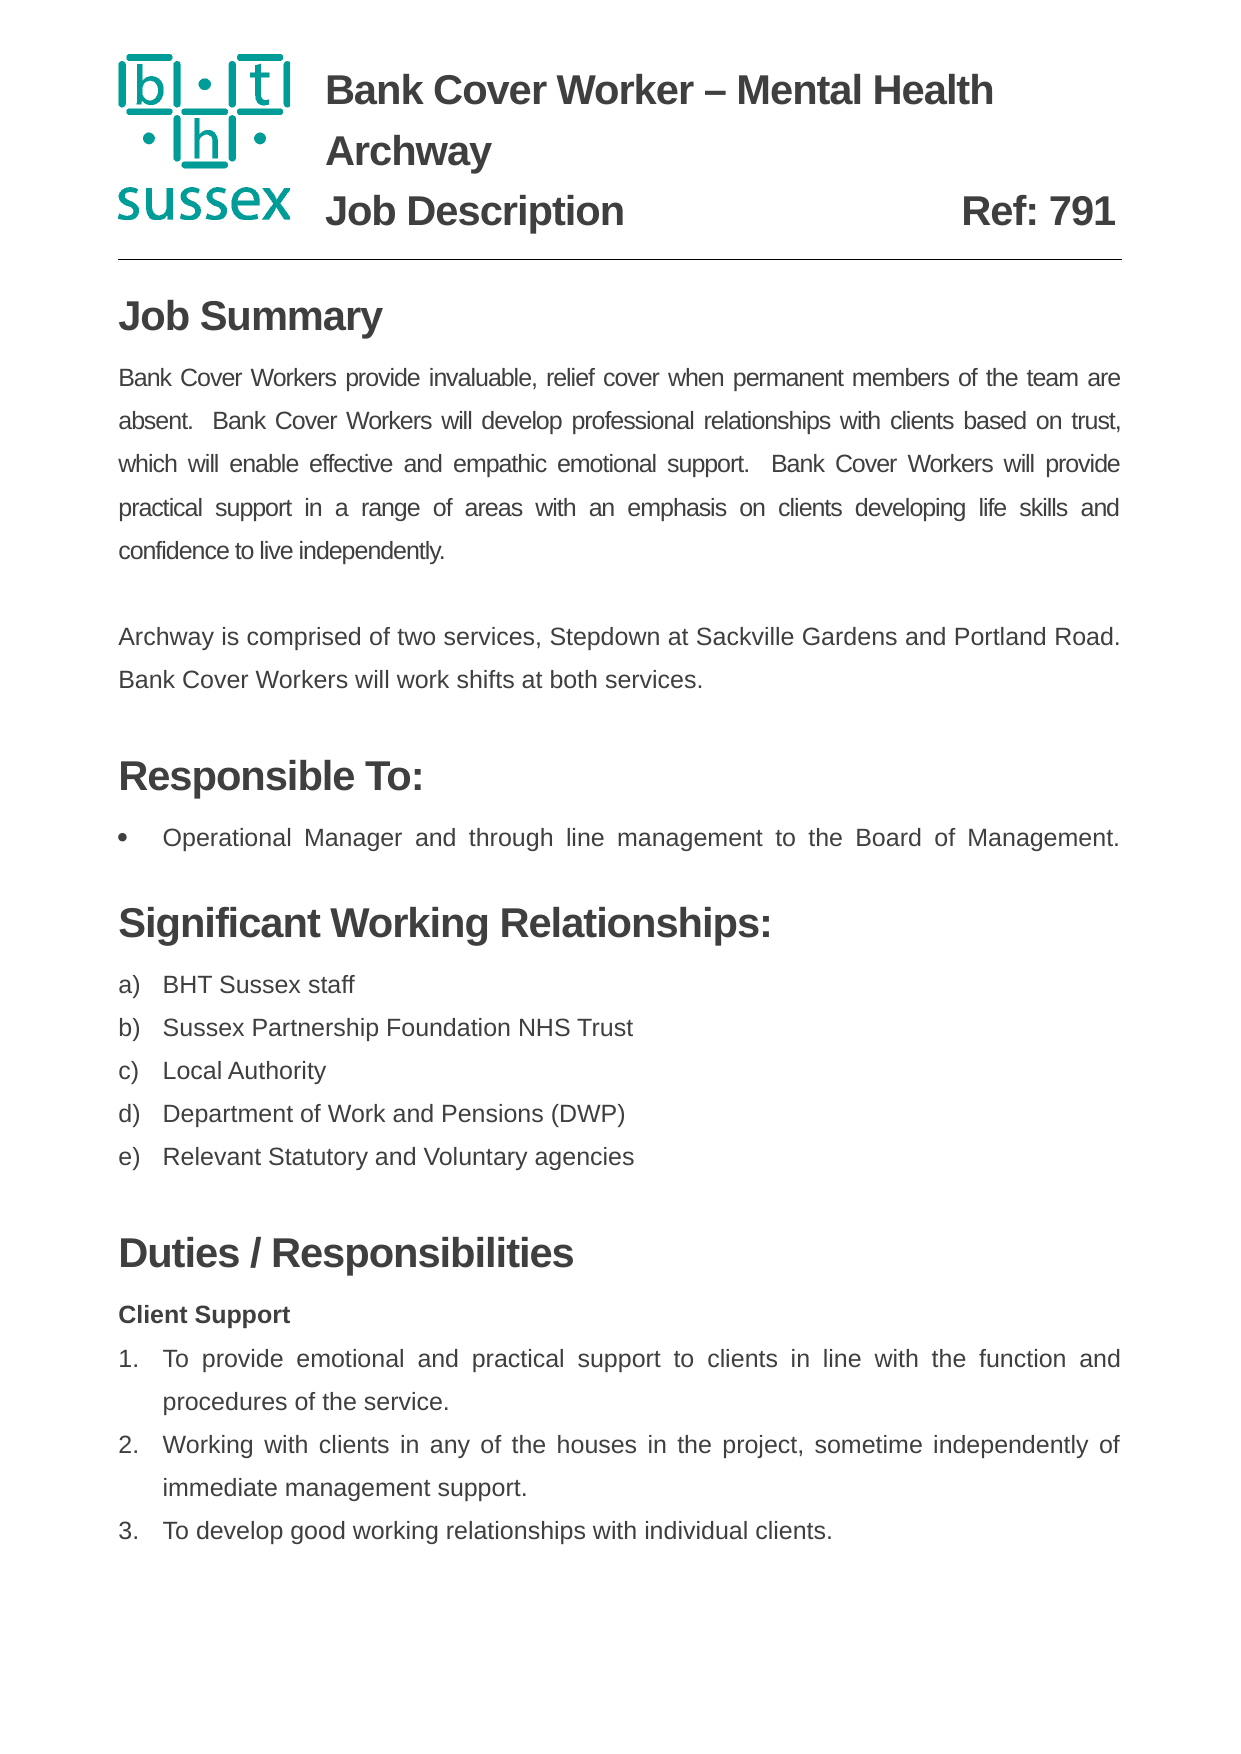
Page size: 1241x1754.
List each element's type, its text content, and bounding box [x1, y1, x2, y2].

list To develop good working relationships with individual clients. [118, 1516, 1122, 1545]
list BHT Sussex staff [118, 970, 1122, 998]
list Department of Work and Pensions (DWP) [118, 1099, 1122, 1128]
text Client Support [118, 1300, 1122, 1329]
list Relevant Statutory and Voluntary agencies [118, 1142, 1122, 1171]
list Local Authority [118, 1056, 1122, 1085]
text Job Summary [118, 291, 1122, 339]
list Working with clients in any of the houses in the project, sometime independently of immediate management support. [118, 1430, 1122, 1502]
text Duties / Responsibilities [118, 1228, 1122, 1276]
list Operational Manager and through line management to the Board of Management. [118, 823, 1122, 889]
text Archway is comprised of two services, Stepdown at Sackville Gardens and Portland Road. Bank Cover Workers will work shifts at both services. [118, 622, 1122, 694]
picture [118, 54, 290, 220]
list Sussex Partnership Foundation NHS Trust [118, 1013, 1122, 1042]
list To provide emotional and practical support to clients in line with the function and procedures of the service. [118, 1343, 1122, 1415]
text Responsible To: [118, 751, 1122, 799]
text Bank Cover Workers provide invaluable, relief cover when permanent members of the team are absent. Bank Cover Workers will develop professional relationships with clients based on trust, which will enable effective and empathic emotional support. Bank Cover Workers will provide practical support in a range of areas with an emphasis on clients developing life skills and confidence to live independently. [118, 363, 1122, 564]
text Significant Working Relationships: [118, 898, 1122, 946]
